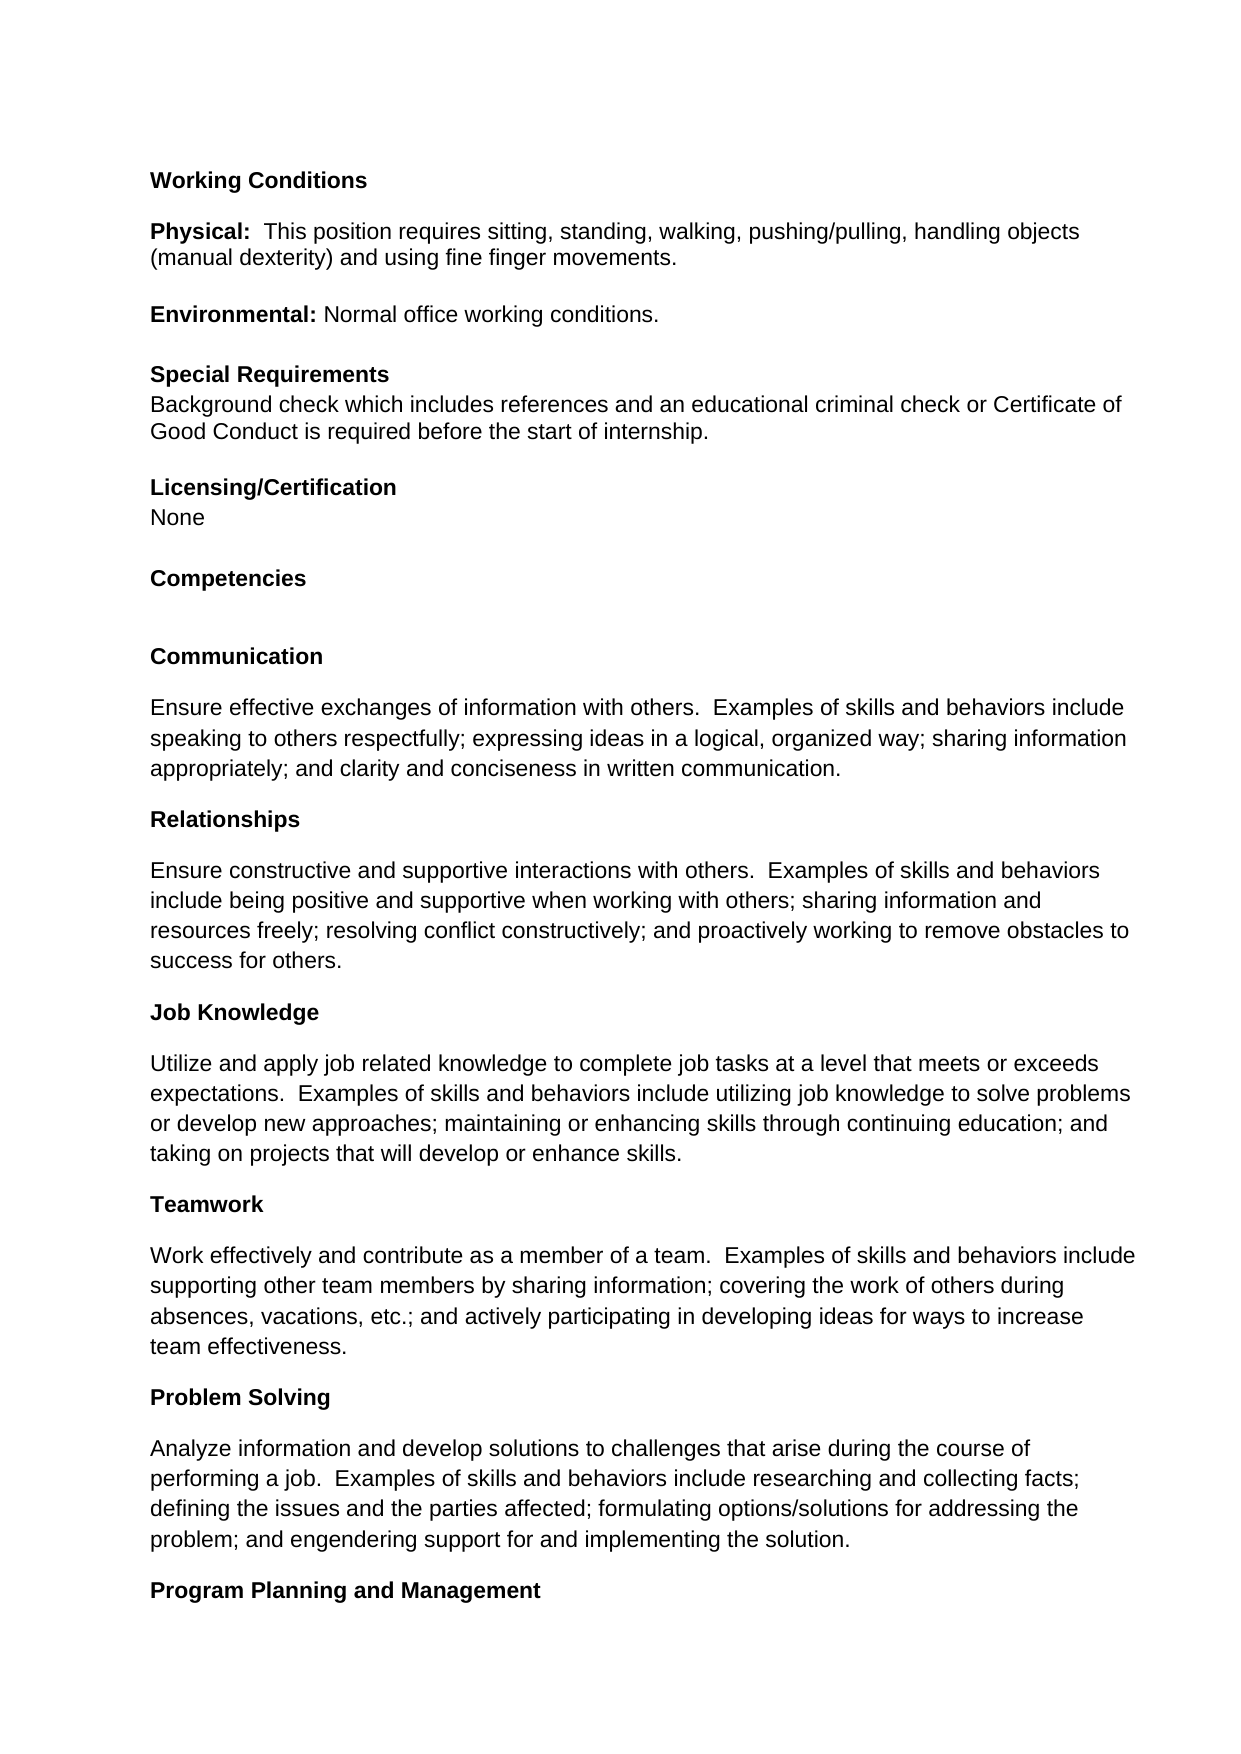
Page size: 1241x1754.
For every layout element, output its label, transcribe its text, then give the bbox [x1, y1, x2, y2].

text Utilize and apply job related knowledge to complete job tasks at a level that meets or exceeds expectations. Examples of skills and behaviors include utilizing job knowledge to solve problems or develop new approaches; maintaining or enhancing skills through continuing education; and taking on projects that will develop or enhance skills. [150, 1049, 1137, 1167]
text Job Knowledge [150, 998, 1137, 1025]
text Environmental: Normal office working conditions. [150, 301, 1137, 327]
text Problem Solving [150, 1384, 1137, 1410]
text Analyze information and develop solutions to challenges that arise during the course of performing a job. Examples of skills and behaviors include researching and collecting facts; defining the issues and the parties affected; formulating options/solutions for addressing the problem; and engendering support for and implementing the solution. [150, 1435, 1137, 1552]
text Teamwork [150, 1191, 1137, 1218]
text Working Conditions [150, 167, 1137, 193]
text Licensing/Certification [150, 474, 1137, 501]
text Relationships [150, 806, 1137, 832]
text Communication [150, 643, 1137, 670]
text Program Planning and Management [150, 1577, 1137, 1603]
text Competencies [150, 565, 1137, 591]
text Work effectively and contribute as a member of a team. Examples of skills and behaviors include supporting other team members by sharing information; covering the work of others during absences, vacations, etc.; and actively participating in developing ideas for ways to increase team effectiveness. [150, 1242, 1137, 1359]
text Ensure constructive and supportive interactions with others. Examples of skills and behaviors include being positive and supportive when working with others; sharing information and resources freely; resolving conflict constructively; and proactively working to remove obstacles to success for others. [150, 857, 1137, 974]
text None [150, 504, 1137, 531]
text Background check which includes references and an educational criminal check or Certificate of Good Conduct is required before the start of internship. [150, 391, 1137, 444]
text Ensure effective exchanges of information with others. Examples of skills and behaviors include speaking to others respectfully; expressing ideas in a logical, organized way; sharing information appropriately; and clarity and conciseness in written communication. [150, 694, 1137, 781]
text Special Requirements [150, 361, 1137, 387]
text Physical: This position requires sitting, standing, walking, pushing/pulling, handling objects (manual dexterity) and using fine finger movements. [150, 218, 1137, 270]
